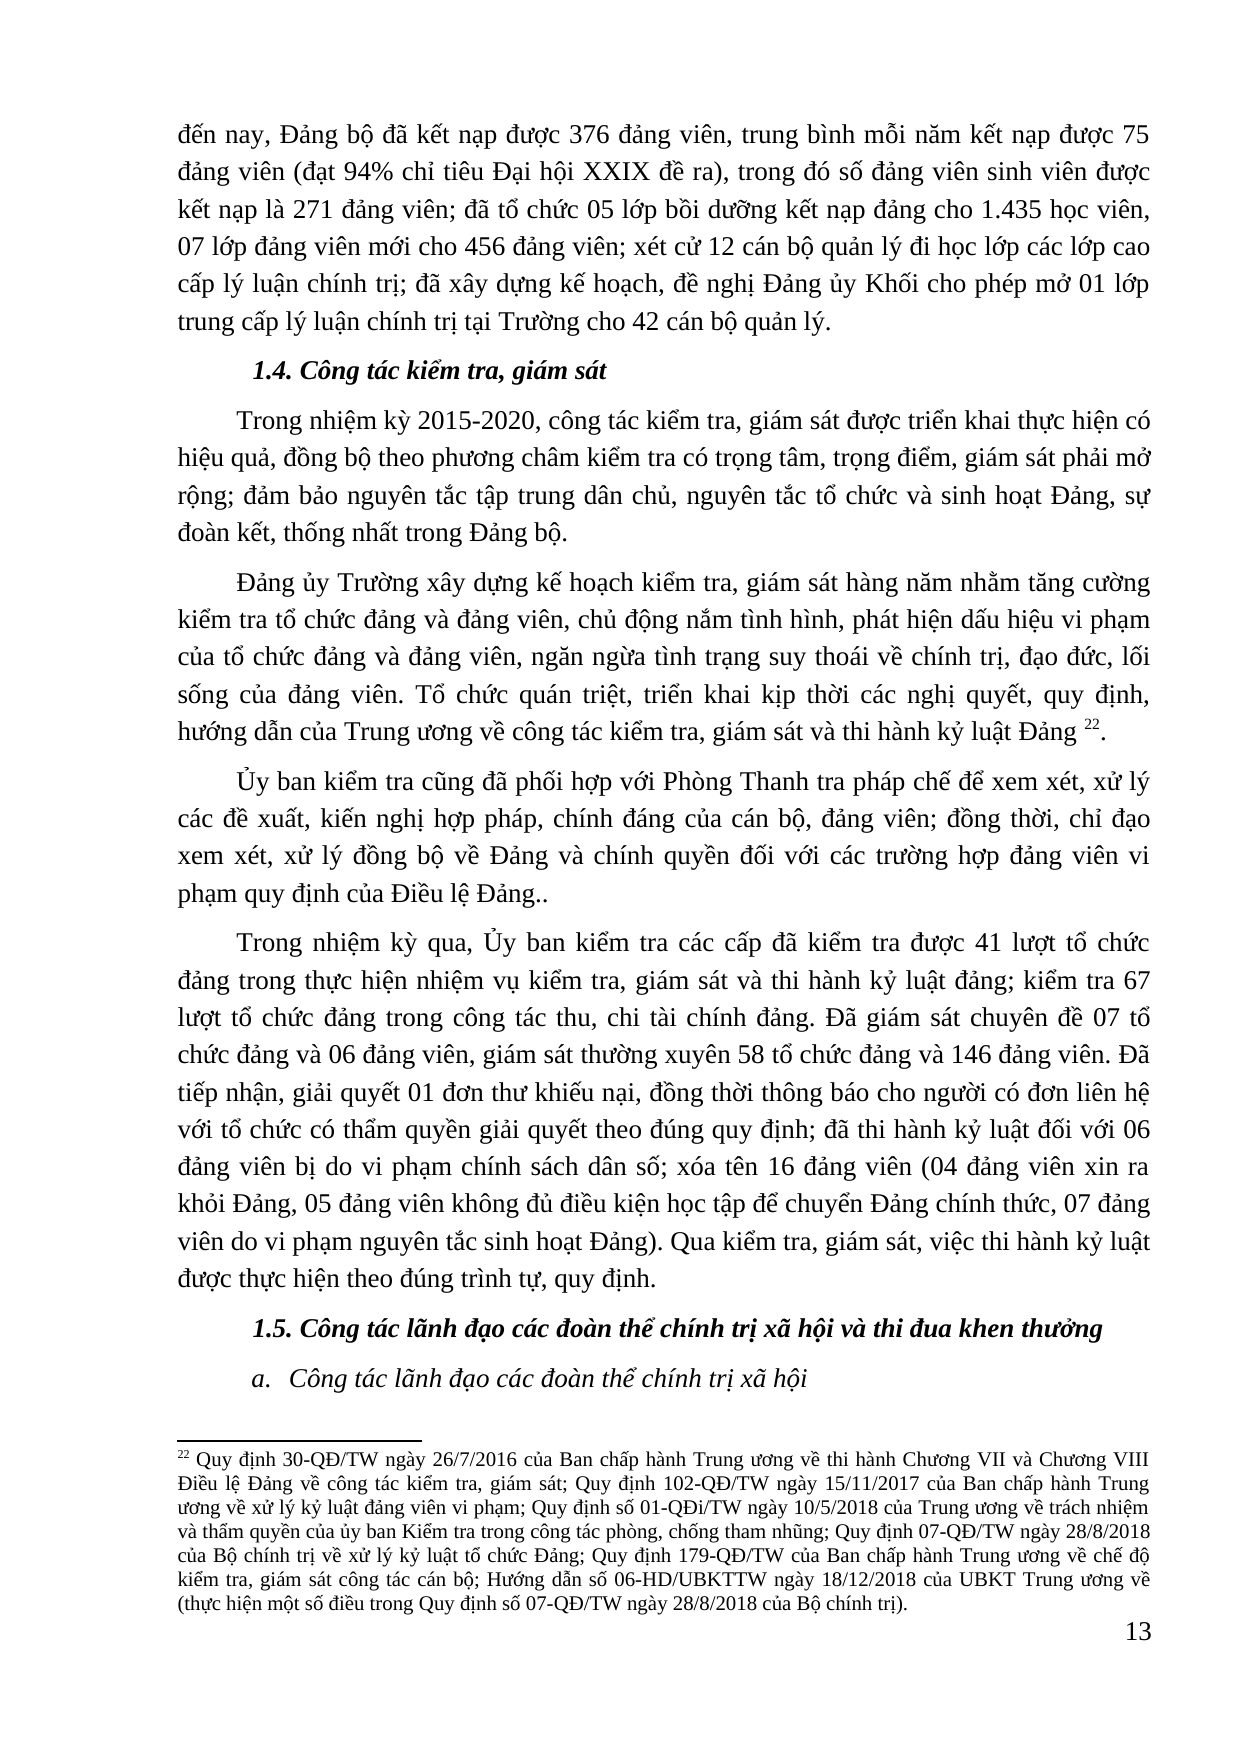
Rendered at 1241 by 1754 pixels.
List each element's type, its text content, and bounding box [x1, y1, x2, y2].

text 1.5. Công tác lãnh đạo các đoàn thể chính trị xã hội và thi đua khen thưởng [177, 1312, 1152, 1343]
text Đảng ủy Trường xây dựng kế hoạch kiểm tra, giám sát hàng năm nhằm tăng cường kiểm tra tổ chức đảng và đảng viên, chủ động nắm tình hình, phát hiện dấu hiệu vi phạm của tổ chức đảng và đảng viên, ngăn ngừa tình trạng suy thoái về chính trị, đạo đức, lối sống của đảng viên. Tổ chức quán triệt, triển khai kịp thời các nghị quyết, quy định, hướng dẫn của Trung ương về công tác kiểm tra, giám sát và thi hành kỷ luật Đảng . [177, 566, 1152, 746]
list Công tác lãnh đạo các đoàn thể chính trị xã hội [251, 1362, 1152, 1393]
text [177, 118, 1152, 336]
text Trong nhiệm kỳ qua, Ủy ban kiểm tra các cấp đã kiểm tra được 41 lượt tổ chức đảng trong thực hiện nhiệm vụ kiểm tra, giám sát và thi hành kỷ luật đảng; kiểm tra 67 lượt tổ chức đảng trong công tác thu, chi tài chính đảng. Đã giám sát chuyên đề 07 tổ chức đảng và 06 đảng viên, giám sát thường xuyên 58 tổ chức đảng và 146 đảng viên. Đã tiếp nhận, giải quyết 01 đơn thư khiếu nại, đồng thời thông báo cho người có đơn liên hệ với tổ chức có thẩm quyền giải quyết theo đúng quy định; đã thi hành kỷ luật đối với 06 đảng viên bị do vi phạm chính sách dân số; xóa tên 16 đảng viên (04 đảng viên xin ra khỏi Đảng, 05 đảng viên không đủ điều kiện học tập để chuyển Đảng chính thức, 07 đảng viên do vi phạm nguyên tắc sinh hoạt Đảng). Qua kiểm tra, giám sát, việc thi hành kỷ luật được thực hiện theo đúng trình tự, quy định. [177, 926, 1152, 1293]
text Ủy ban kiểm tra cũng đã phối hợp với Phòng Thanh tra pháp chế để xem xét, xử lý các đề xuất, kiến nghị hợp pháp, chính đáng của cán bộ, đảng viên; đồng thời, chỉ đạo xem xét, xử lý đồng bộ về Đảng và chính quyền đối với các trường hợp đảng viên vi phạm quy định của Điều lệ Đảng.. [177, 765, 1152, 908]
text Trong nhiệm kỳ 2015-2020, công tác kiểm tra, giám sát được triển khai thực hiện có hiệu quả, đồng bộ theo phương châm kiểm tra có trọng tâm, trọng điểm, giám sát phải mở rộng; đảm bảo nguyên tắc tập trung dân chủ, nguyên tắc tổ chức và sinh hoạt Đảng, sự đoàn kết, thống nhất trong Đảng bộ. [177, 404, 1152, 547]
text 1.4. Công tác kiểm tra, giám sát [177, 354, 1152, 386]
